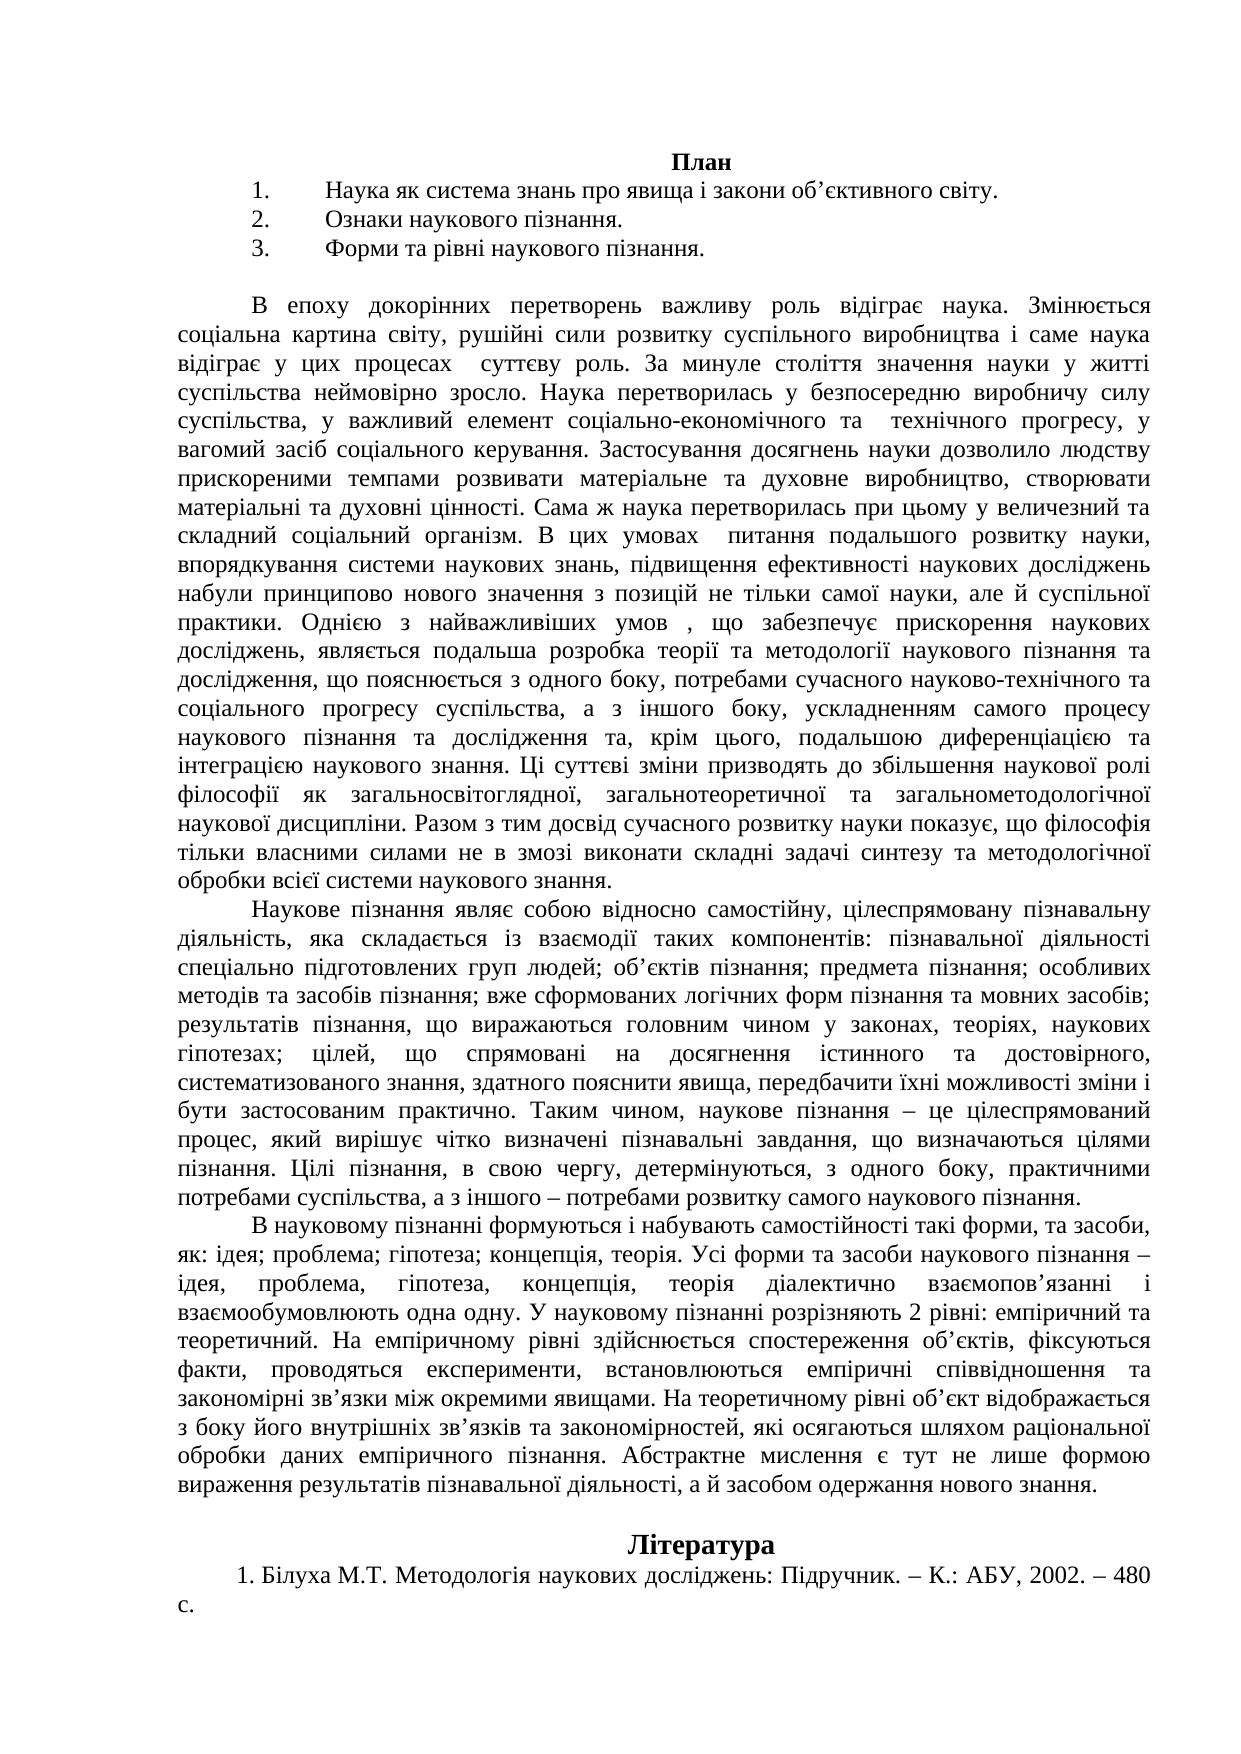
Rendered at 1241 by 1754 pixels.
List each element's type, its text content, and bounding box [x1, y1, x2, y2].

text Література [177, 1527, 1152, 1560]
list Ознаки наукового пізнання. [177, 204, 1152, 233]
text План [177, 147, 1152, 176]
text Наукове пізнання являє собою відносно самостійну, цілеспрямовану пізнавальну діяльність, яка складається із взаємодії таких компонентів: пізнавальної діяльності спеціально підготовлених груп людей; об’єктів пізнання; предмета пізнання; особливих методів та засобів пізнання; вже сформованих логічних форм пізнання та мовних засобів; результатів пізнання, що виражаються головним чином у законах, теоріях, наукових гіпотезах; цілей, що спрямовані на досягнення істинного та достовірного, систематизованого знання, здатного пояснити явища, передбачити їхні можливості зміни і бути застосованим практично. Таким чином, наукове пізнання – це цілеспрямований процес, який вирішує чітко визначені пізнавальні завдання, що визначаються цілями пізнання. Цілі пізнання, в свою чергу, детермінуються, з одного боку, практичними потребами суспільства, а з іншого – потребами розвитку самого наукового пізнання. [177, 894, 1152, 1211]
list Форми та рівні наукового пізнання. [177, 233, 1152, 262]
list Наука як система знань про явища і закони об’єктивного світу. [177, 176, 1152, 204]
text В науковому пізнанні формуються і набувають самостійності такі форми, та засоби, як: ідея; проблема; гіпотеза; концепція, теорія. Усі форми та засоби наукового пізнання – ідея, проблема, гіпотеза, концепція, теорія діалектично взаємопов’язанні і взаємообумовлюють одна одну. У науковому пізнанні розрізняють 2 рівні: емпіричний та теоретичний. На емпіричному рівні здійснюється спостереження об’єктів, фіксуються факти, проводяться експерименти, встановлюються емпіричні співвідношення та закономірні зв’язки між окремими явищами. На теоретичному рівні об’єкт відображається з боку його внутрішніх зв’язків та закономірностей, які осягаються шляхом раціональної обробки даних емпіричного пізнання. Абстрактне мислення є тут не лише формою вираження результатів пізнавальної діяльності, а й засобом одержання нового знання. [177, 1211, 1152, 1498]
text В епоху докорінних перетворень важливу роль відіграє наука. Змінюється соціальна картина світу, рушійні сили розвитку суспільного виробництва і саме наука відіграє у цих процесах суттєву роль. За минуле століття значення науки у житті суспільства неймовірно зросло. Наука перетворилась у безпосередню виробничу силу суспільства, у важливий елемент соціально-економічного та технічного прогресу, у вагомий засіб соціального керування. Застосування досягнень науки дозволило людству прискореними темпами розвивати матеріальне та духовне виробництво, створювати матеріальні та духовні цінності. Сама ж наука перетворилась при цьому у величезний та складний соціальний організм. В цих умовах питання подальшого розвитку науки, впорядкування системи наукових знань, підвищення ефективності наукових досліджень набули принципово нового значення з позицій не тільки самої науки, але й суспільної практики. Однією з найважливіших умов , що забезпечує прискорення наукових досліджень, являється подальша розробка теорії та методології наукового пізнання та дослідження, що пояснюється з одного боку, потребами сучасного науково-технічного та соціального прогресу суспільства, а з іншого боку, ускладненням самого процесу наукового пізнання та дослідження та, крім цього, подальшою диференціацією та інтеграцією наукового знання. Ці суттєві зміни призводять до збільшення наукової ролі філософії як загальносвітоглядної, загальнотеоретичної та загальнометодологічної наукової дисципліни. Разом з тим досвід сучасного розвитку науки показує, що філософія тільки власними силами не в змозі виконати складні задачі синтезу та методологічної обробки всієї системи наукового знання. [177, 291, 1152, 894]
text 1. Білуха М.Т. Методологія наукових досліджень: Підручник. – К.: АБУ, 2002. – 480 с. [177, 1560, 1152, 1618]
